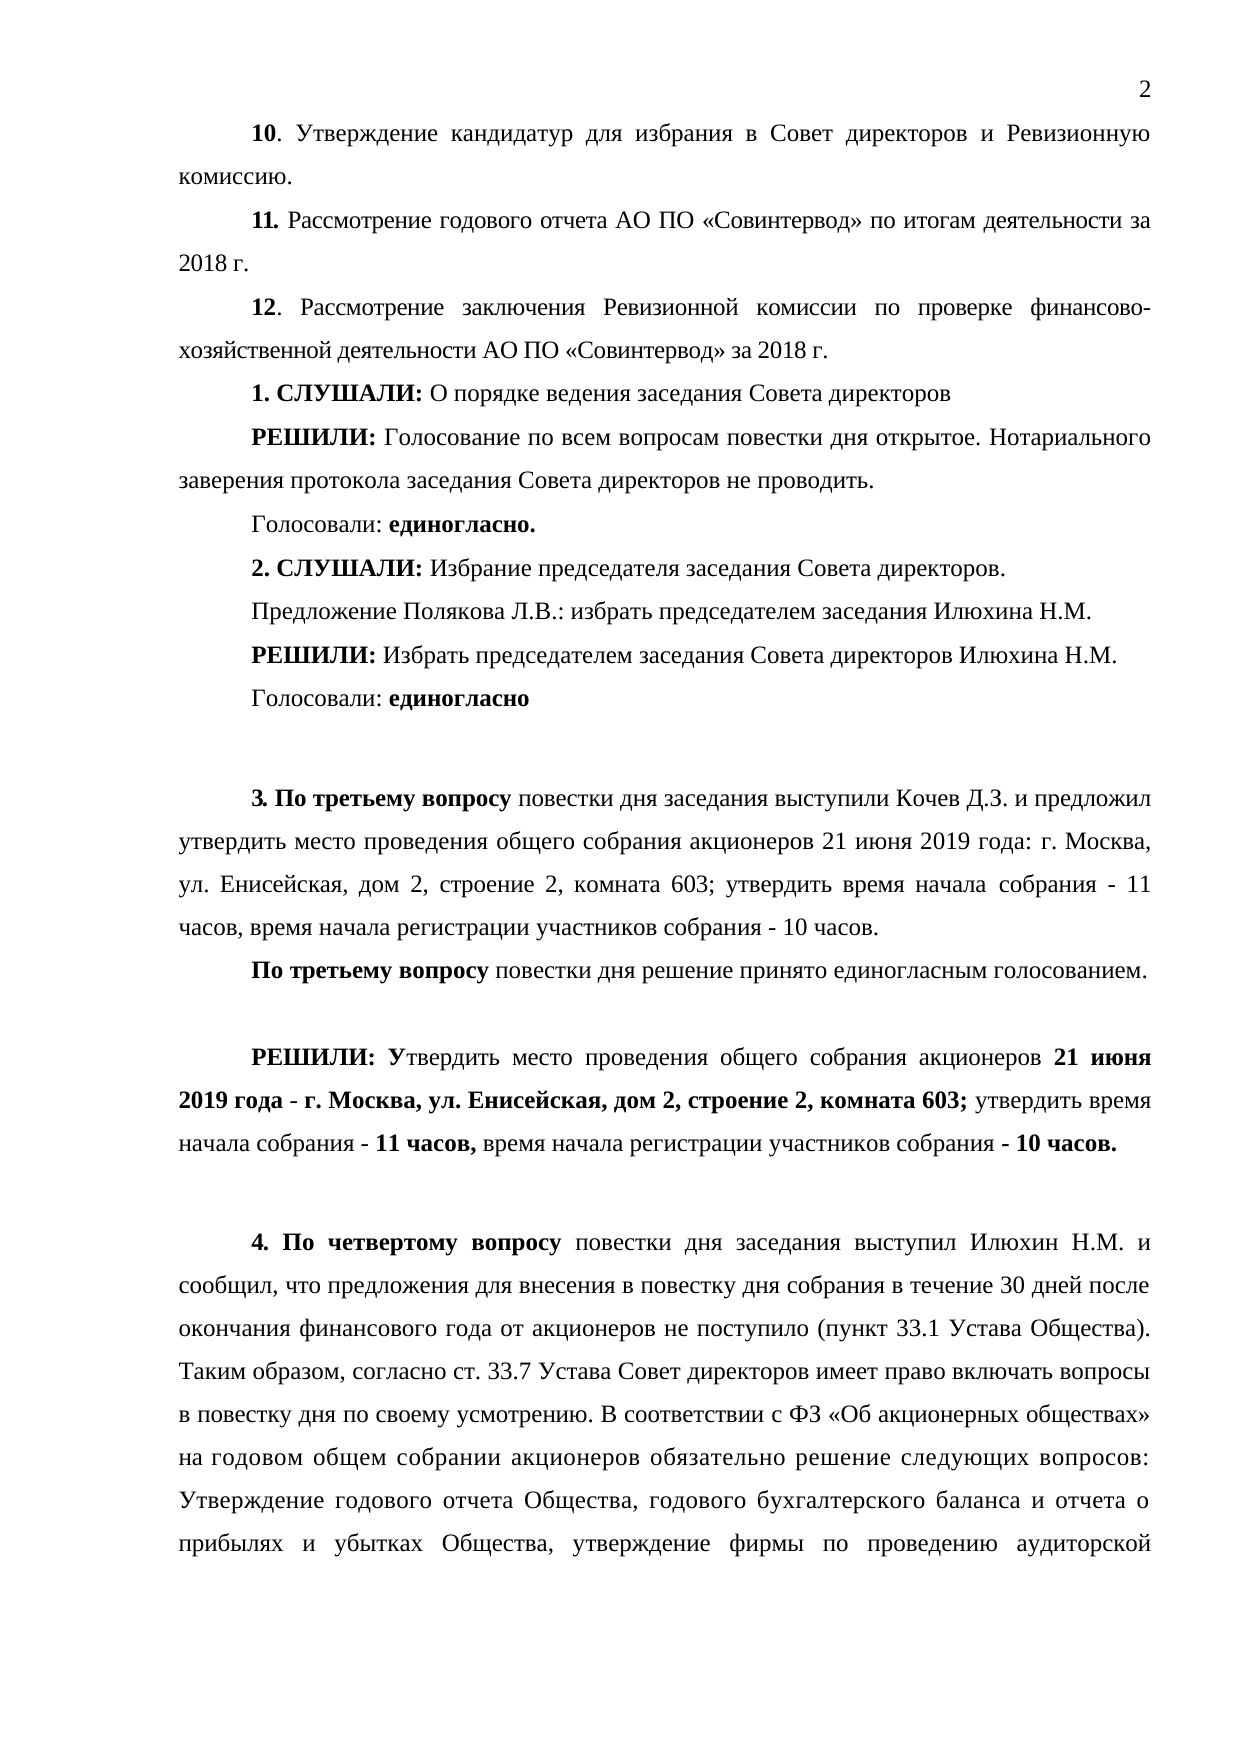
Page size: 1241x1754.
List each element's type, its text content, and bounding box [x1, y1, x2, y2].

text 2. СЛУШАЛИ: Избрание председателя заседания Совета директоров. [178, 553, 1152, 581]
text Голосовали: единогласно [178, 683, 1152, 712]
text По третьему вопросу повестки дня решение принято единогласным голосованием. [178, 955, 1152, 984]
text Предложение Полякова Л.В.: избрать председателем заседания Илюхина Н.М. [178, 596, 1152, 625]
text РЕШИЛИ: Голосование по всем вопросам повестки дня открытое. Нотариального заверения протокола заседания Совета директоров не проводить. [178, 422, 1152, 494]
text 1. СЛУШАЛИ: О порядке ведения заседания Совета директоров [178, 378, 1152, 407]
text Голосовали: единогласно. [178, 509, 1152, 538]
text 11. Рассмотрение годового отчета АО ПО «Совинтервод» по итогам деятельности за 2018 г. [178, 205, 1152, 277]
text РЕШИЛИ: Утвердить место проведения общего собрания акционеров 21 июня 2019 года - г. Москва, ул. Енисейская, дом 2, строение 2, комната 603; утвердить время начала собрания - 11 часов, время начала регистрации участников собрания - 10 часов. [178, 1042, 1152, 1157]
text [178, 1227, 1152, 1557]
text РЕШИЛИ: Избрать председателем заседания Совета директоров Илюхина Н.М. [178, 640, 1152, 669]
text 12. Рассмотрение заключения Ревизионной комиссии по проверке финансово-хозяйственной деятельности АО ПО «Совинтервод» за 2018 г. [178, 292, 1152, 364]
text 10. Утверждение кандидатур для избрания в Совет директоров и Ревизионную комиссию. [178, 118, 1152, 190]
text 3. По третьему вопросу повестки дня заседания выступили Кочев Д.З. и предложил утвердить место проведения общего собрания акционеров 21 июня 2019 года: г. Москва, ул. Енисейская, дом 2, строение 2, комната 603; утвердить время начала собрания - 11 часов, время начала регистрации участников собрания - 10 часов. [178, 783, 1152, 941]
